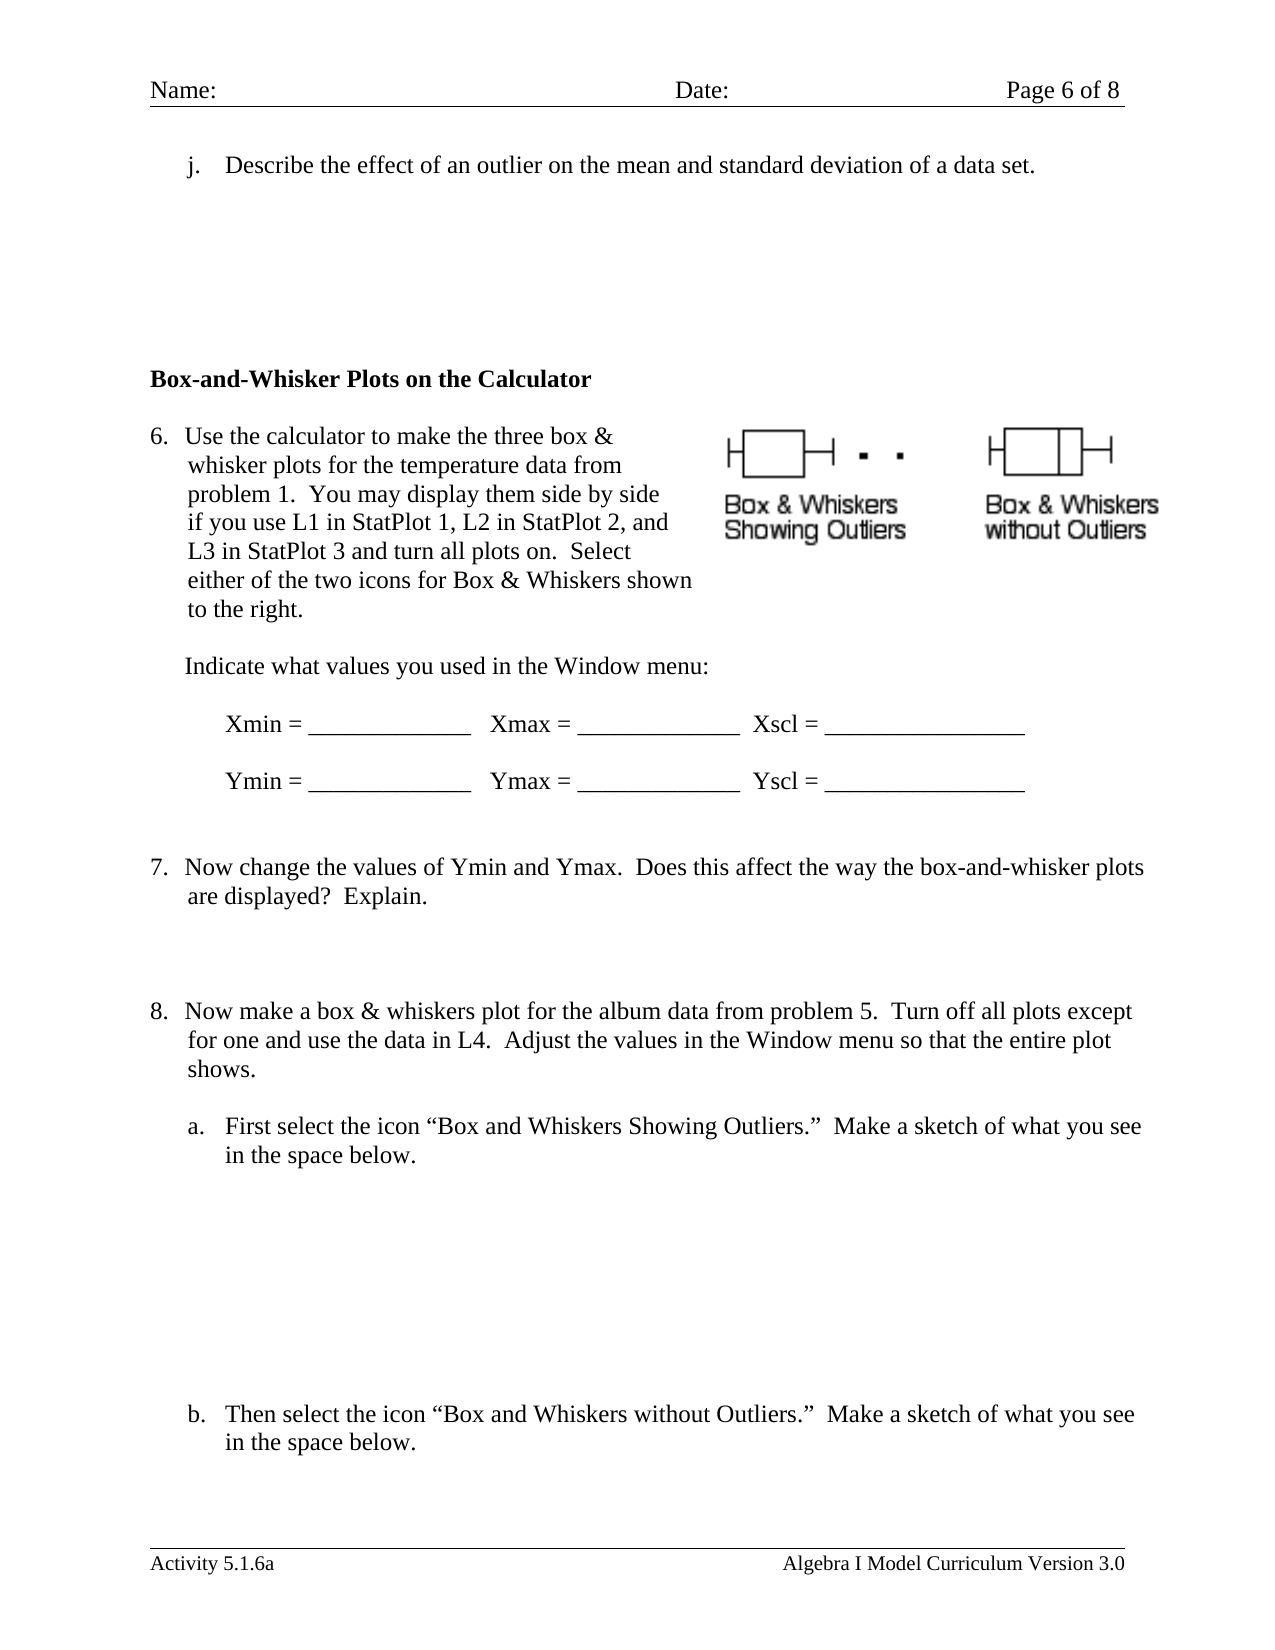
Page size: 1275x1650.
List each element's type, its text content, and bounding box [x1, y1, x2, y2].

text Indicate what values you used in the Window menu: [150, 651, 1156, 680]
picture [697, 403, 1164, 552]
list Now change the values of Ymin and Ymax. Does this affect the way the box-and-whisker plots are displayed? Explain. [150, 852, 1156, 910]
list to the right. [187, 594, 1156, 622]
text Ymin = _____________ Ymax = _____________ Yscl = ________________ [150, 766, 1156, 795]
list Describe the effect of an outlier on the mean and standard deviation of a data set. [187, 150, 1125, 179]
list First select the icon “Box and Whiskers Showing Outliers.” Make a sketch of what you see in the space below. [187, 1111, 1156, 1169]
list Now make a box & whiskers plot for the album data from problem 5. Turn off all plots except for one and use the data in L4. Adjust the values in the Window menu so that the entire plot shows. [150, 996, 1156, 1082]
text Xmin = _____________ Xmax = _____________ Xscl = ________________ [150, 709, 1156, 737]
list Then select the icon “Box and Whiskers without Outliers.” Make a sketch of what you see in the space below. [187, 1399, 1156, 1456]
text Box-and-Whisker Plots on the Calculator [150, 364, 1125, 392]
